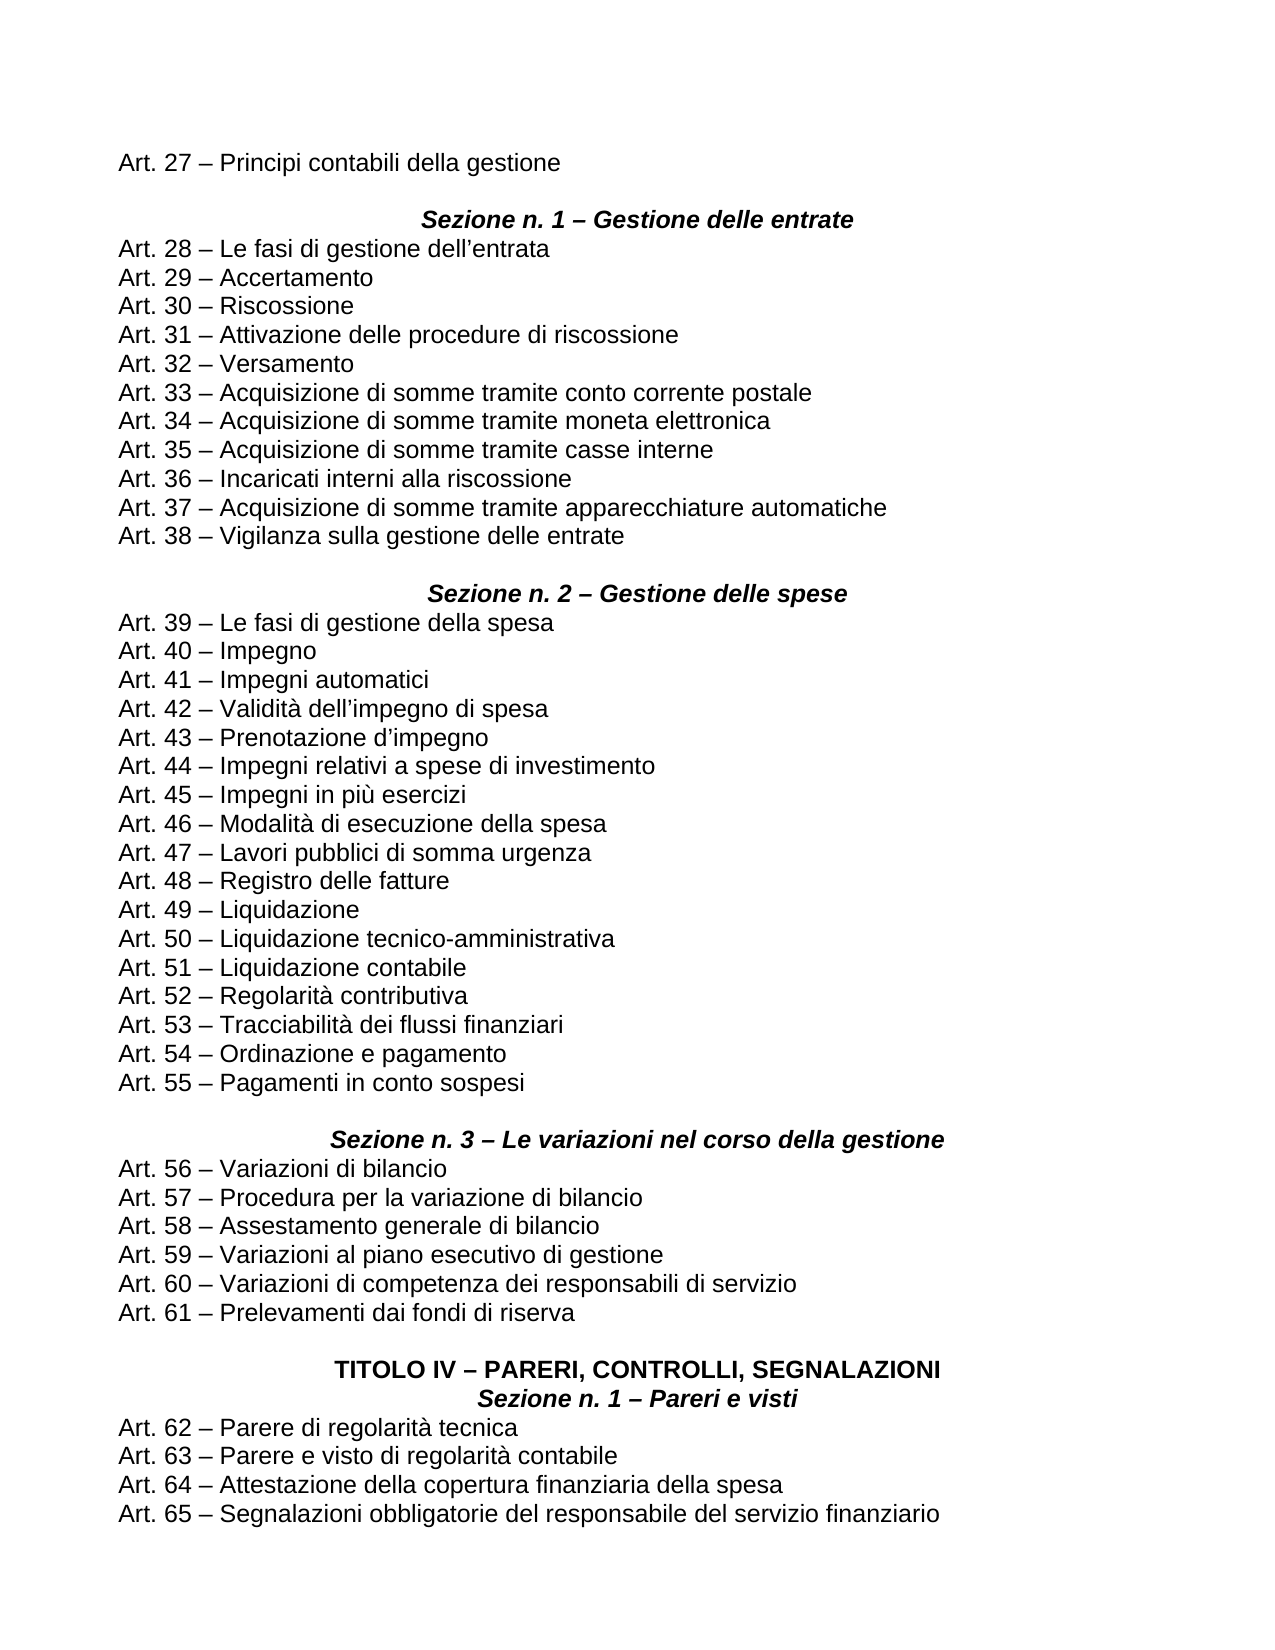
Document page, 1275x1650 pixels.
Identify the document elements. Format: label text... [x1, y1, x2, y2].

text Art. 33 – Acquisizione di somme tramite conto corrente postale [118, 378, 1157, 406]
text Art. 40 – Impegno [118, 636, 1157, 665]
text Art. 46 – Modalità di esecuzione della spesa [118, 809, 1157, 838]
text Art. 45 – Impegni in più esercizi [118, 780, 1157, 809]
text Art. 36 – Incaricati interni alla riscossione [118, 464, 1157, 493]
text Art. 50 – Liquidazione tecnico-amministrativa [118, 924, 1157, 953]
text Art. 37 – Acquisizione di somme tramite apparecchiature automatiche [118, 493, 1157, 521]
text Art. 52 – Regolarità contributiva [118, 981, 1157, 1010]
text Art. 35 – Acquisizione di somme tramite casse interne [118, 435, 1157, 464]
text Art. 42 – Validità dell’impegno di spesa [118, 694, 1157, 723]
text Art. 65 – Segnalazioni obbligatorie del responsabile del servizio finanziario [118, 1499, 1157, 1528]
text Art. 64 – Attestazione della copertura finanziaria della spesa [118, 1470, 1157, 1499]
text Sezione n. 1 – Pareri e visti [118, 1384, 1157, 1413]
text TITOLO IV – PARERI, CONTROLLI, SEGNALAZIONI [118, 1355, 1157, 1384]
text Art. 62 – Parere di regolarità tecnica [118, 1413, 1157, 1441]
text Art. 61 – Prelevamenti dai fondi di riserva [118, 1298, 1157, 1326]
text Art. 48 – Registro delle fatture [118, 866, 1157, 895]
text Art. 32 – Versamento [118, 349, 1157, 378]
text Art. 34 – Acquisizione di somme tramite moneta elettronica [118, 406, 1157, 435]
text Art. 47 – Lavori pubblici di somma urgenza [118, 838, 1157, 866]
text Art. 59 – Variazioni al piano esecutivo di gestione [118, 1240, 1157, 1269]
text Art. 57 – Procedura per la variazione di bilancio [118, 1183, 1157, 1211]
text Art. 44 – Impegni relativi a spese di investimento [118, 751, 1157, 780]
text Art. 54 – Ordinazione e pagamento [118, 1039, 1157, 1068]
text Art. 30 – Riscossione [118, 291, 1157, 320]
text Sezione n. 1 – Gestione delle entrate [118, 205, 1157, 234]
text Sezione n. 3 – Le variazioni nel corso della gestione [118, 1125, 1157, 1154]
text Art. 39 – Le fasi di gestione della spesa [118, 608, 1157, 636]
text Art. 49 – Liquidazione [118, 895, 1157, 924]
text Art. 38 – Vigilanza sulla gestione delle entrate [118, 521, 1157, 550]
text Art. 43 – Prenotazione d’impegno [118, 723, 1157, 751]
text Art. 58 – Assestamento generale di bilancio [118, 1211, 1157, 1240]
text Art. 56 – Variazioni di bilancio [118, 1154, 1157, 1183]
text Art. 60 – Variazioni di competenza dei responsabili di servizio [118, 1269, 1157, 1298]
text Art. 55 – Pagamenti in conto sospesi [118, 1068, 1157, 1096]
text Art. 31 – Attivazione delle procedure di riscossione [118, 320, 1157, 349]
text Art. 53 – Tracciabilità dei flussi finanziari [118, 1010, 1157, 1039]
text Art. 63 – Parere e visto di regolarità contabile [118, 1441, 1157, 1470]
text Art. 51 – Liquidazione contabile [118, 953, 1157, 981]
text Art. 28 – Le fasi di gestione dell’entrata [118, 234, 1157, 263]
text Art. 29 – Accertamento [118, 263, 1157, 291]
text Art. 41 – Impegni automatici [118, 665, 1157, 694]
text Art. 27 – Principi contabili della gestione [118, 148, 1157, 176]
text Sezione n. 2 – Gestione delle spese [118, 579, 1157, 608]
